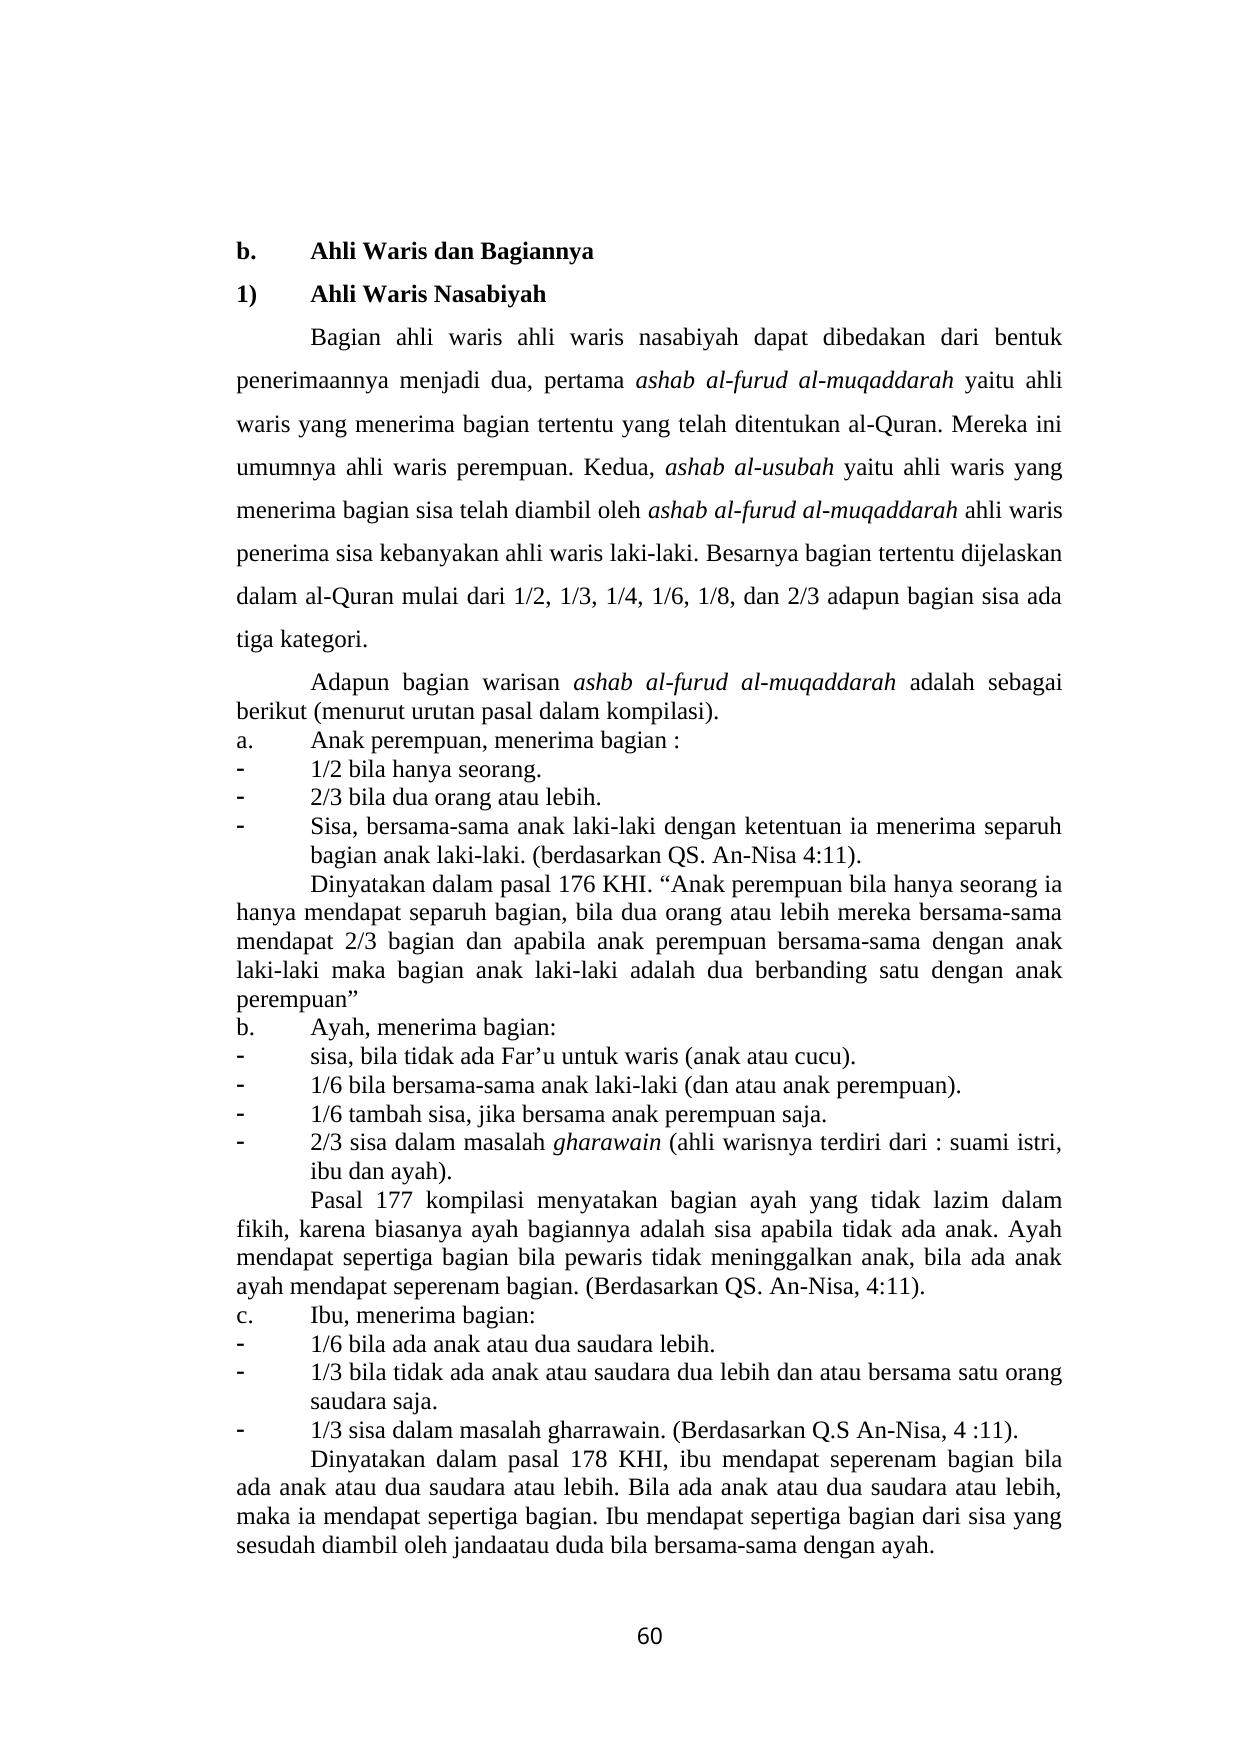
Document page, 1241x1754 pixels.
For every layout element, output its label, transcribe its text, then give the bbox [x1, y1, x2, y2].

list 1/6 bila ada anak atau dua saudara lebih. [236, 1329, 1063, 1357]
list 1/6 tambah sisa, jika bersama anak perempuan saja. [236, 1099, 1063, 1127]
text Pasal 177 kompilasi menyatakan bagian ayah yang tidak lazim dalam fikih, karena biasanya ayah bagiannya adalah sisa apabila tidak ada anak. Ayah mendapat sepertiga bagian bila pewaris tidak meninggalkan anak, bila ada anak ayah mendapat seperenam bagian. (Berdasarkan QS. An-Nisa, 4:11). [236, 1185, 1063, 1300]
list 2/3 bila dua orang atau lebih. [236, 782, 1063, 811]
list Ahli Waris Nasabiyah [236, 279, 1063, 308]
list 2/3 sisa dalam masalah gharawain (ahli warisnya terdiri dari : suami istri, ibu dan ayah). [236, 1127, 1063, 1185]
list Ibu, menerima bagian: [236, 1300, 1063, 1329]
text Adapun bagian warisan ashab al-furud al-muqaddarah adalah sebagai berikut (menurut urutan pasal dalam kompilasi). [236, 667, 1063, 725]
list Sisa, bersama-sama anak laki-laki dengan ketentuan ia menerima separuh bagian anak laki-laki. (berdasarkan QS. An-Nisa 4:11). [236, 811, 1063, 869]
list 1/3 bila tidak ada anak atau saudara dua lebih dan atau bersama satu orang saudara saja. [236, 1357, 1063, 1415]
text Bagian ahli waris ahli waris nasabiyah dapat dibedakan dari bentuk penerimaannya menjadi dua, pertama ashab al-furud al-muqaddarah yaitu ahli waris yang menerima bagian tertentu yang telah ditentukan al-Quran. Mereka ini umumnya ahli waris perempuan. Kedua, ashab al-usubah yaitu ahli waris yang menerima bagian sisa telah diambil oleh ashab al-furud al-muqaddarah ahli waris penerima sisa kebanyakan ahli waris laki-laki. Besarnya bagian tertentu dijelaskan dalam al-Quran mulai dari 1/2, 1/3, 1/4, 1/6, 1/8, dan 2/3 adapun bagian sisa ada tiga kategori. [236, 322, 1063, 653]
list sisa, bila tidak ada Far’u untuk waris (anak atau cucu). [236, 1041, 1063, 1070]
text Dinyatakan dalam pasal 178 KHI, ibu mendapat seperenam bagian bila ada anak atau dua saudara atau lebih. Bila ada anak atau dua saudara atau lebih, maka ia mendapat sepertiga bagian. Ibu mendapat sepertiga bagian dari sisa yang sesudah diambil oleh jandaatau duda bila bersama-sama dengan ayah. [236, 1444, 1063, 1559]
list 1/6 bila bersama-sama anak laki-laki (dan atau anak perempuan). [236, 1070, 1063, 1099]
list Ayah, menerima bagian: [236, 1012, 1063, 1041]
list 1/3 sisa dalam masalah gharrawain. (Berdasarkan Q.S An-Nisa, 4 :11). [236, 1415, 1063, 1444]
list Anak perempuan, menerima bagian : [236, 725, 1063, 754]
list 1/2 bila hanya seorang. [236, 754, 1063, 782]
list Ahli Waris dan Bagiannya [236, 236, 1063, 265]
text Dinyatakan dalam pasal 176 KHI. “Anak perempuan bila hanya seorang ia hanya mendapat separuh bagian, bila dua orang atau lebih mereka bersama-sama mendapat 2/3 bagian dan apabila anak perempuan bersama-sama dengan anak laki-laki maka bagian anak laki-laki adalah dua berbanding satu dengan anak perempuan” [236, 869, 1063, 1012]
